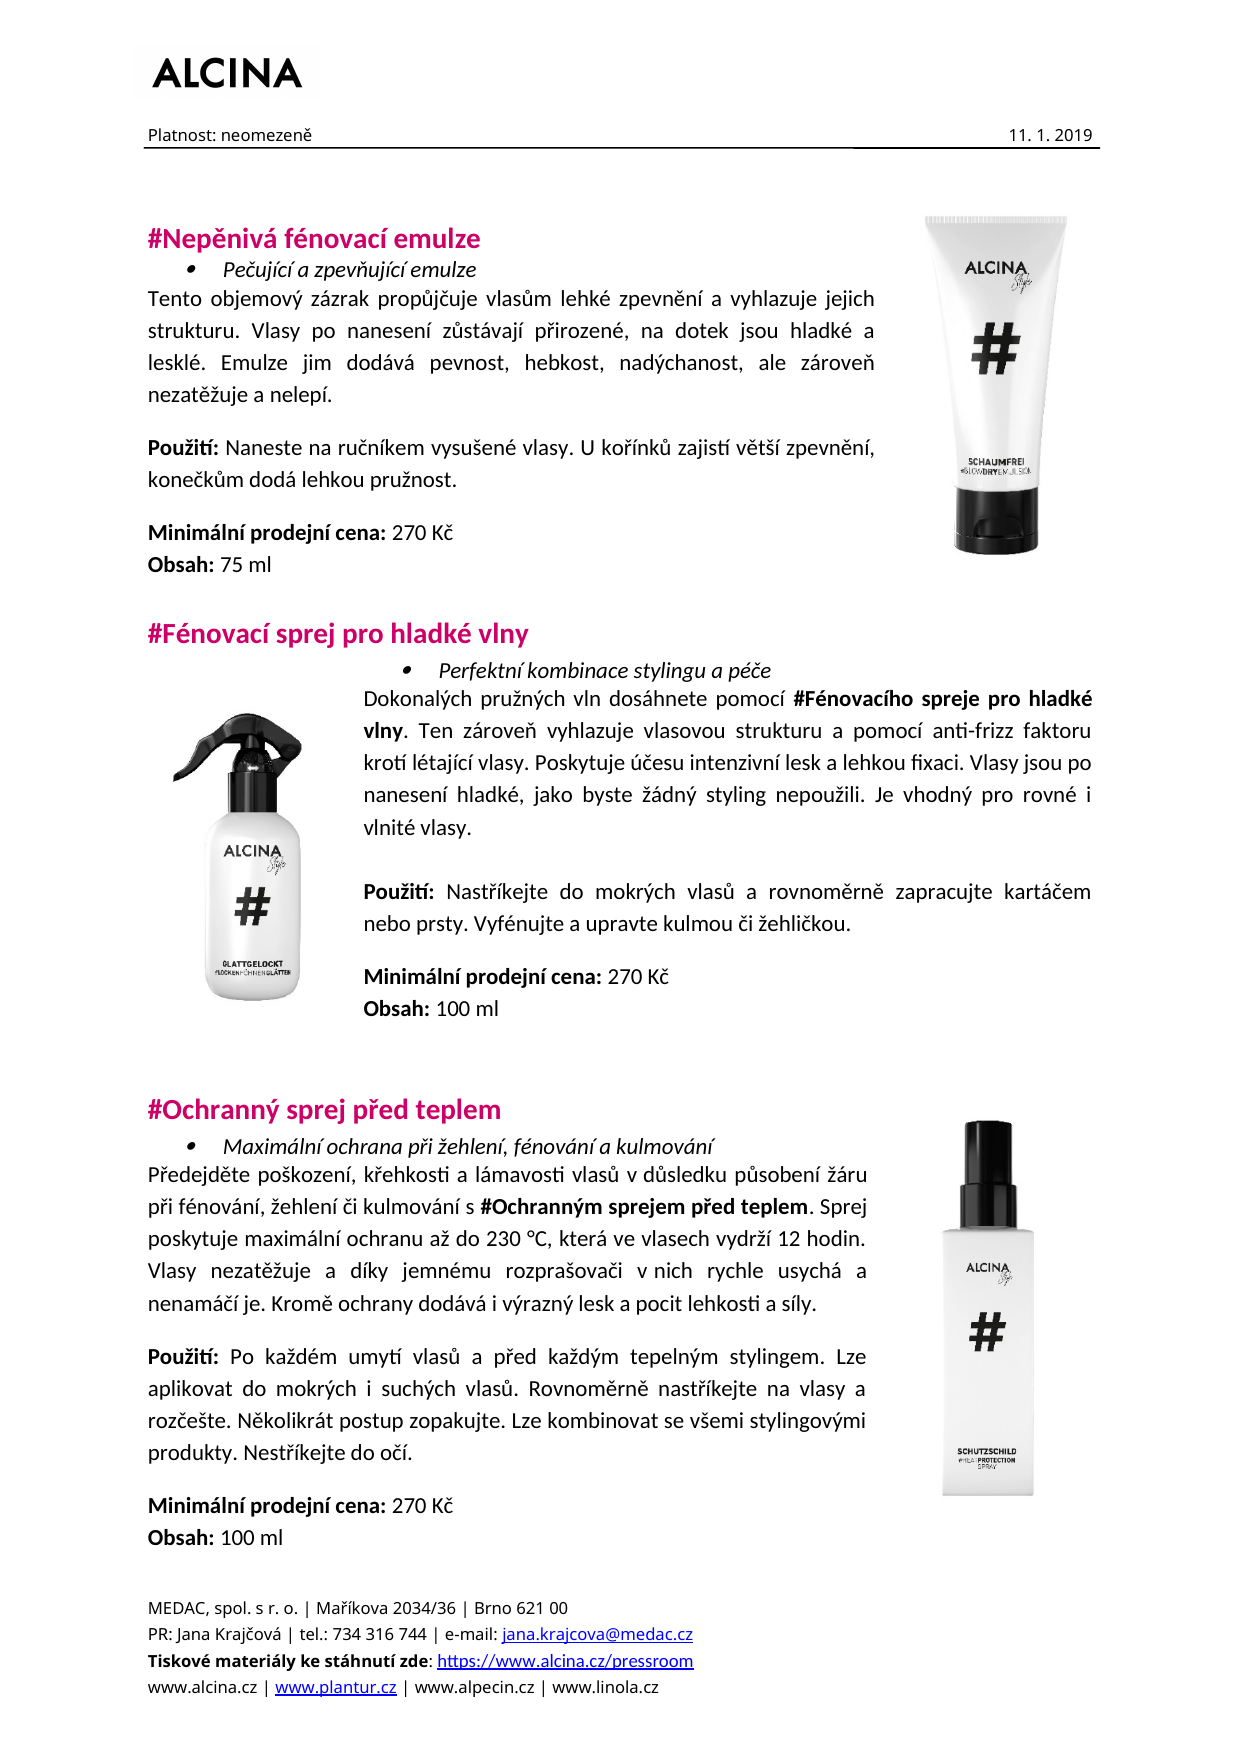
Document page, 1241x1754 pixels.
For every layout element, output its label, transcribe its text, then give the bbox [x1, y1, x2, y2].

text Minimální prodejní cena: 270 Kč [345, 962, 1093, 990]
text Použití: Naneste na ručníkem vysušené vlasy. U kořínků zajistí větší zpevnění, konečkům dodá lehkou pružnost. [148, 433, 893, 493]
list Maximální ochrana při žehlení, fénování a kulmování [185, 1132, 884, 1160]
picture [147, 659, 345, 1056]
text #Fénovací sprej pro hladké vlny [148, 615, 1093, 651]
text Dokonalých pružných vln dosáhnete pomocí #Fénovacího spreje pro hladké vlny. Ten zároveň vyhlazuje vlasovou strukturu a pomocí anti-frizz faktoru krotí létající vlasy. Poskytuje účesu intenzivní lesk a lehkou fixaci. Vlasy jsou po nanesení hladké, jako byste žádný styling nepoužili. Je vhodný pro rovné i vlnité vlasy. [345, 684, 1093, 841]
text #Nepěnivá fénovací emulze [148, 220, 893, 256]
text Obsah: 100 ml [345, 994, 1093, 1022]
text #Ochranný sprej před teplem [148, 1091, 1093, 1127]
text Použití: Nastříkejte do mokrých vlasů a rovnoměrně zapracujte kartáčem nebo prsty. Vyfénujte a upravte kulmou či žehličkou. [345, 877, 1093, 937]
text Tento objemový zázrak propůjčuje vlasům lehké zpevnění a vyhlazuje jejich strukturu. Vlasy po nanesení zůstávají přirozené, na dotek jsou hladké a lesklé. Emulze jim dodává pevnost, hebkost, nadýchanost, ale zároveň nezatěžuje a nelepí. [148, 284, 893, 408]
list Perfektní kombinace stylingu a péče [185, 656, 1093, 684]
text Obsah: 100 ml [148, 1523, 1093, 1552]
text Použití: Po každém umytí vlasů a před každým tepelným stylingem. Lze aplikovat do mokrých i suchých vlasů. Rovnoměrně nastříkejte na vlasy a rozčešte. Několikrát postup zopakujte. Lze kombinovat se všemi stylingovými produkty. Nestříkejte do očí. [148, 1342, 884, 1466]
text Obsah: 75 ml [148, 551, 893, 579]
picture [884, 1107, 1091, 1521]
picture [893, 196, 1090, 594]
list Pečující a zpevňující emulze [185, 256, 893, 284]
text Minimální prodejní cena: 270 Kč [148, 518, 893, 546]
text Minimální prodejní cena: 270 Kč [148, 1491, 884, 1519]
text Předejděte poškození, křehkosti a lámavosti vlasů v důsledku působení žáru při fénování, žehlení či kulmování s #Ochranným sprejem před teplem. Sprej poskytuje maximální ochranu až do 230 °C, která ve vlasech vydrží 12 hodin. Vlasy nezatěžuje a díky jemnému rozprašovači v nich rychle usychá a nenamáčí je. Kromě ochrany dodává i výrazný lesk a pocit lehkosti a síly. [148, 1160, 884, 1317]
picture [132, 44, 321, 99]
